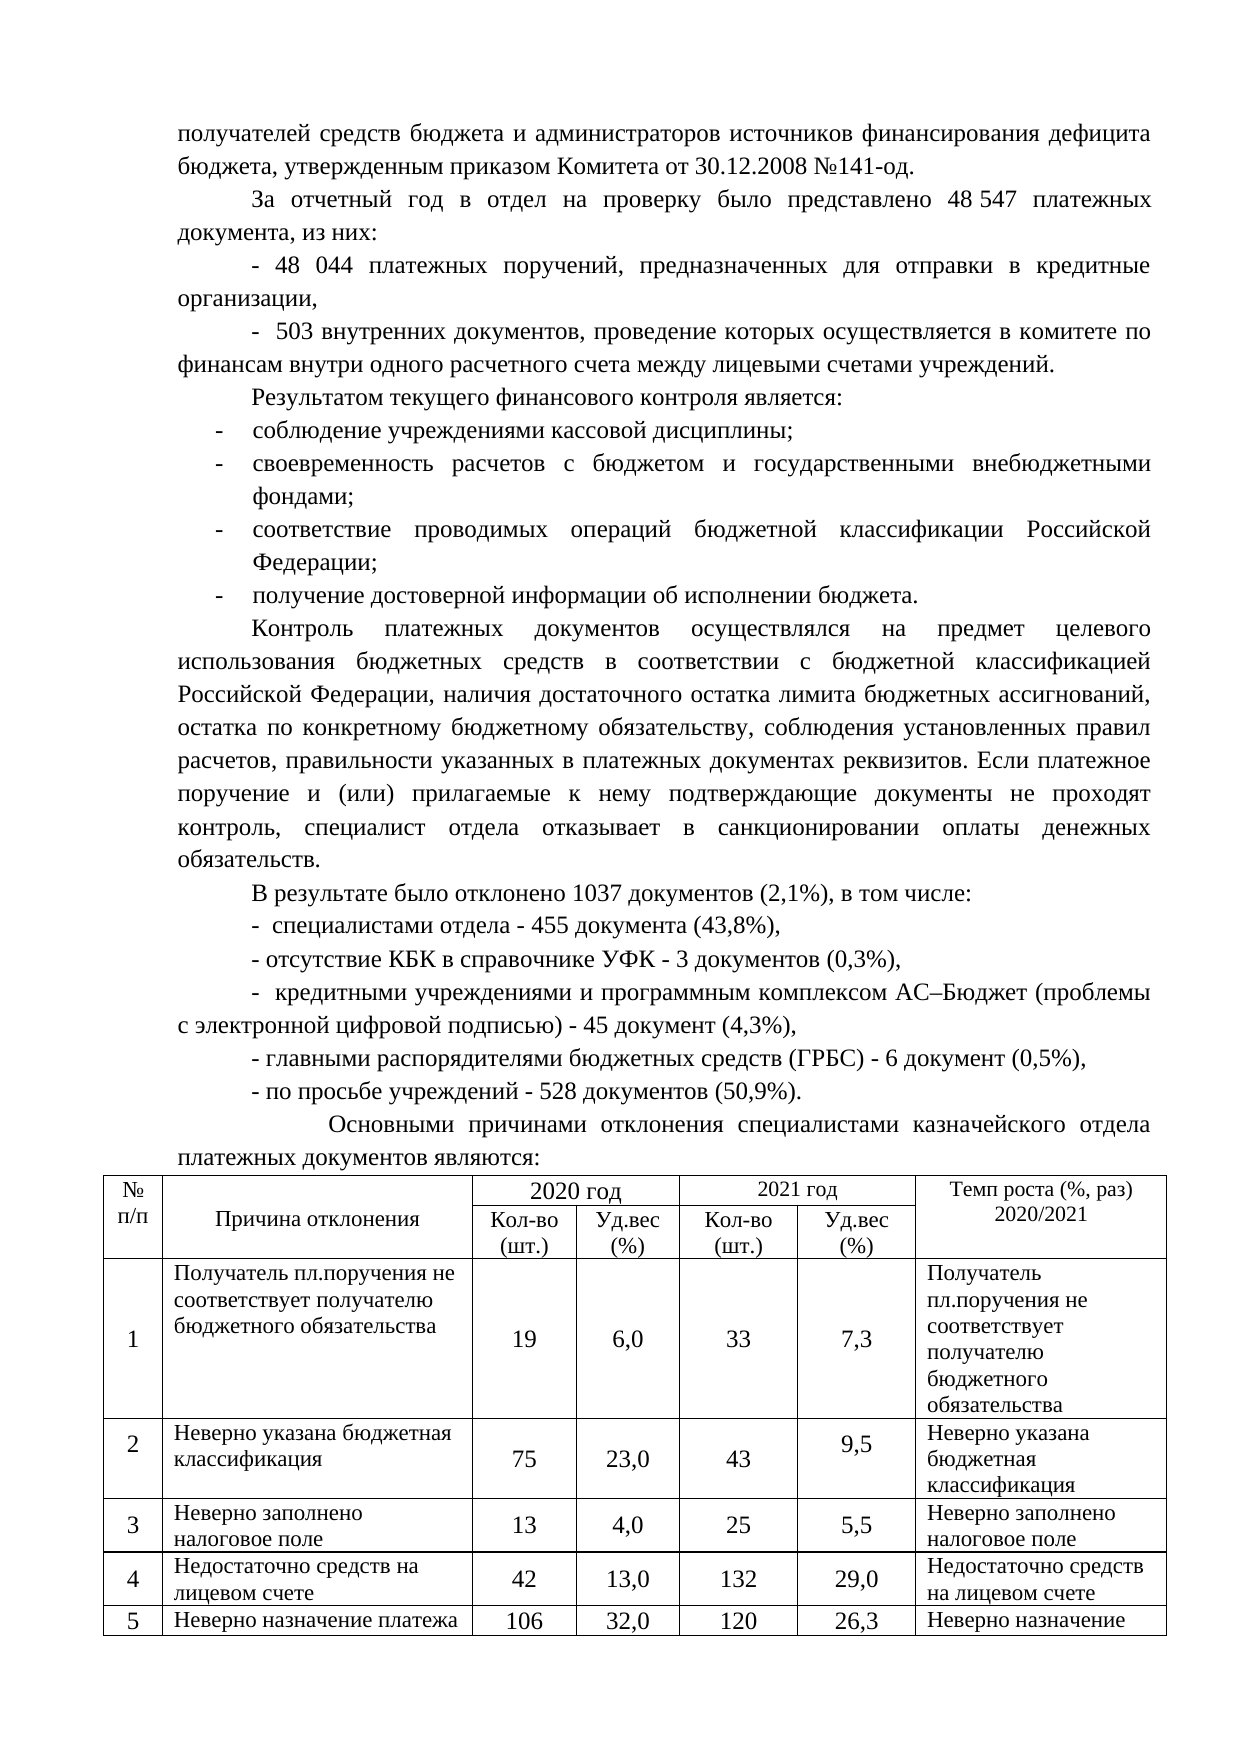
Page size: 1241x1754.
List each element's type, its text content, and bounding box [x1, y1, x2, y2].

table_cell 5 [104, 1606, 162, 1635]
table_cell 13,0 [577, 1553, 679, 1605]
table_header 2020 год [473, 1176, 679, 1204]
table_cell 4 [104, 1553, 162, 1605]
table_cell Неверно указана бюджетная классификация [916, 1419, 1166, 1498]
table_cell Недостаточно средств на лицевом счете [163, 1553, 472, 1605]
table_cell 120 [680, 1606, 797, 1635]
table_header Темп роста (%, раз) 2020/2021 [916, 1176, 1166, 1258]
table_cell 1 [104, 1259, 162, 1417]
table_cell Уд.вес (%) [798, 1206, 915, 1258]
text - главными распорядителями бюджетных средств (ГРБС) - 6 документ (0,5%), [177, 1043, 1152, 1071]
table_cell Кол-во (шт.) [680, 1206, 797, 1258]
list соблюдение учреждениями кассовой дисциплины; [215, 415, 1152, 444]
table_cell 29,0 [798, 1553, 915, 1605]
table_cell 3 [104, 1499, 162, 1551]
table_cell 5,5 [798, 1499, 915, 1551]
table_cell 4,0 [577, 1499, 679, 1551]
table_cell Уд.вес (%) [577, 1206, 679, 1258]
table_cell 23,0 [577, 1419, 679, 1498]
text Основными причинами отклонения специалистами казначейского отдела платежных документов являются: [177, 1109, 1152, 1171]
text Контроль платежных документов осуществлялся на предмет целевого использования бюджетных средств в соответствии с бюджетной классификацией Российской Федерации, наличия достаточного остатка лимита бюджетных ассигнований, остатка по конкретному бюджетному обязательству, соблюдения установленных правил расчетов, правильности указанных в платежных документах реквизитов. Если платежное поручение и (или) прилагаемые к нему подтверждающие документы не проходят контроль, специалист отдела отказывает в санкционировании оплаты денежных обязательств. [177, 613, 1152, 873]
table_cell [163, 1606, 472, 1635]
list соответствие проводимых операций бюджетной классификации Российской Федерации; [215, 514, 1152, 576]
table_cell Неверно заполнено налоговое поле [916, 1499, 1166, 1551]
text - кредитными учреждениями и программным комплексом АС–Бюджет (проблемы с электронной цифровой подписью) - 45 документ (4,3%), [177, 977, 1152, 1038]
text - 48 044 платежных поручений, предназначенных для отправки в кредитные организации, [177, 250, 1152, 312]
list получение достоверной информации об исполнении бюджета. [215, 580, 1152, 609]
text - 503 внутренних документов, проведение которых осуществляется в комитете по финансам внутри одного расчетного счета между лицевыми счетами учреждений. [177, 316, 1152, 378]
table_cell Получатель пл.поручения не соответствует получателю бюджетного обязательства [916, 1259, 1166, 1417]
table_cell 26,3 [798, 1606, 915, 1635]
table_cell Недостаточно средств на лицевом счете [916, 1553, 1166, 1605]
table_cell 6,0 [577, 1259, 679, 1417]
table_header Причина отклонения [163, 1176, 472, 1258]
text - отсутствие КБК в справочнике УФК - 3 документов (0,3%), [177, 944, 1152, 972]
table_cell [916, 1606, 1166, 1635]
table_cell Неверно заполнено налоговое поле [163, 1499, 472, 1551]
table_cell 43 [680, 1419, 797, 1498]
table_cell 132 [680, 1553, 797, 1605]
table_cell 7,3 [798, 1259, 915, 1417]
table_cell 25 [680, 1499, 797, 1551]
table_cell 32,0 [577, 1606, 679, 1635]
text - специалистами отдела - 455 документа (43,8%), [177, 911, 1152, 939]
table_header № п/п [104, 1176, 162, 1258]
list своевременность расчетов с бюджетом и государственными внебюджетными фондами; [215, 448, 1152, 510]
table_cell Неверно указана бюджетная классификация [163, 1419, 472, 1498]
table_cell 2 [104, 1419, 162, 1498]
table_header 2021 год [680, 1176, 915, 1204]
text - по просьбе учреждений - 528 документов (50,9%). [177, 1076, 1152, 1104]
text Результатом текущего финансового контроля является: [177, 382, 1152, 411]
table_cell 75 [473, 1419, 576, 1498]
table_cell 19 [473, 1259, 576, 1417]
table_cell 9,5 [798, 1419, 915, 1498]
table_cell 33 [680, 1259, 797, 1417]
table_cell Получатель пл.поручения не соответствует получателю бюджетного обязательства [163, 1259, 472, 1417]
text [177, 118, 1152, 180]
text В результате было отклонено 1037 документов (2,1%), в том числе: [177, 878, 1152, 906]
table_cell Кол-во (шт.) [473, 1206, 576, 1258]
text За отчетный год в отдел на проверку было представлено 48 547 платежных документа, из них: [177, 184, 1152, 246]
table_cell 13 [473, 1499, 576, 1551]
table_cell 106 [473, 1606, 576, 1635]
table_cell 42 [473, 1553, 576, 1605]
